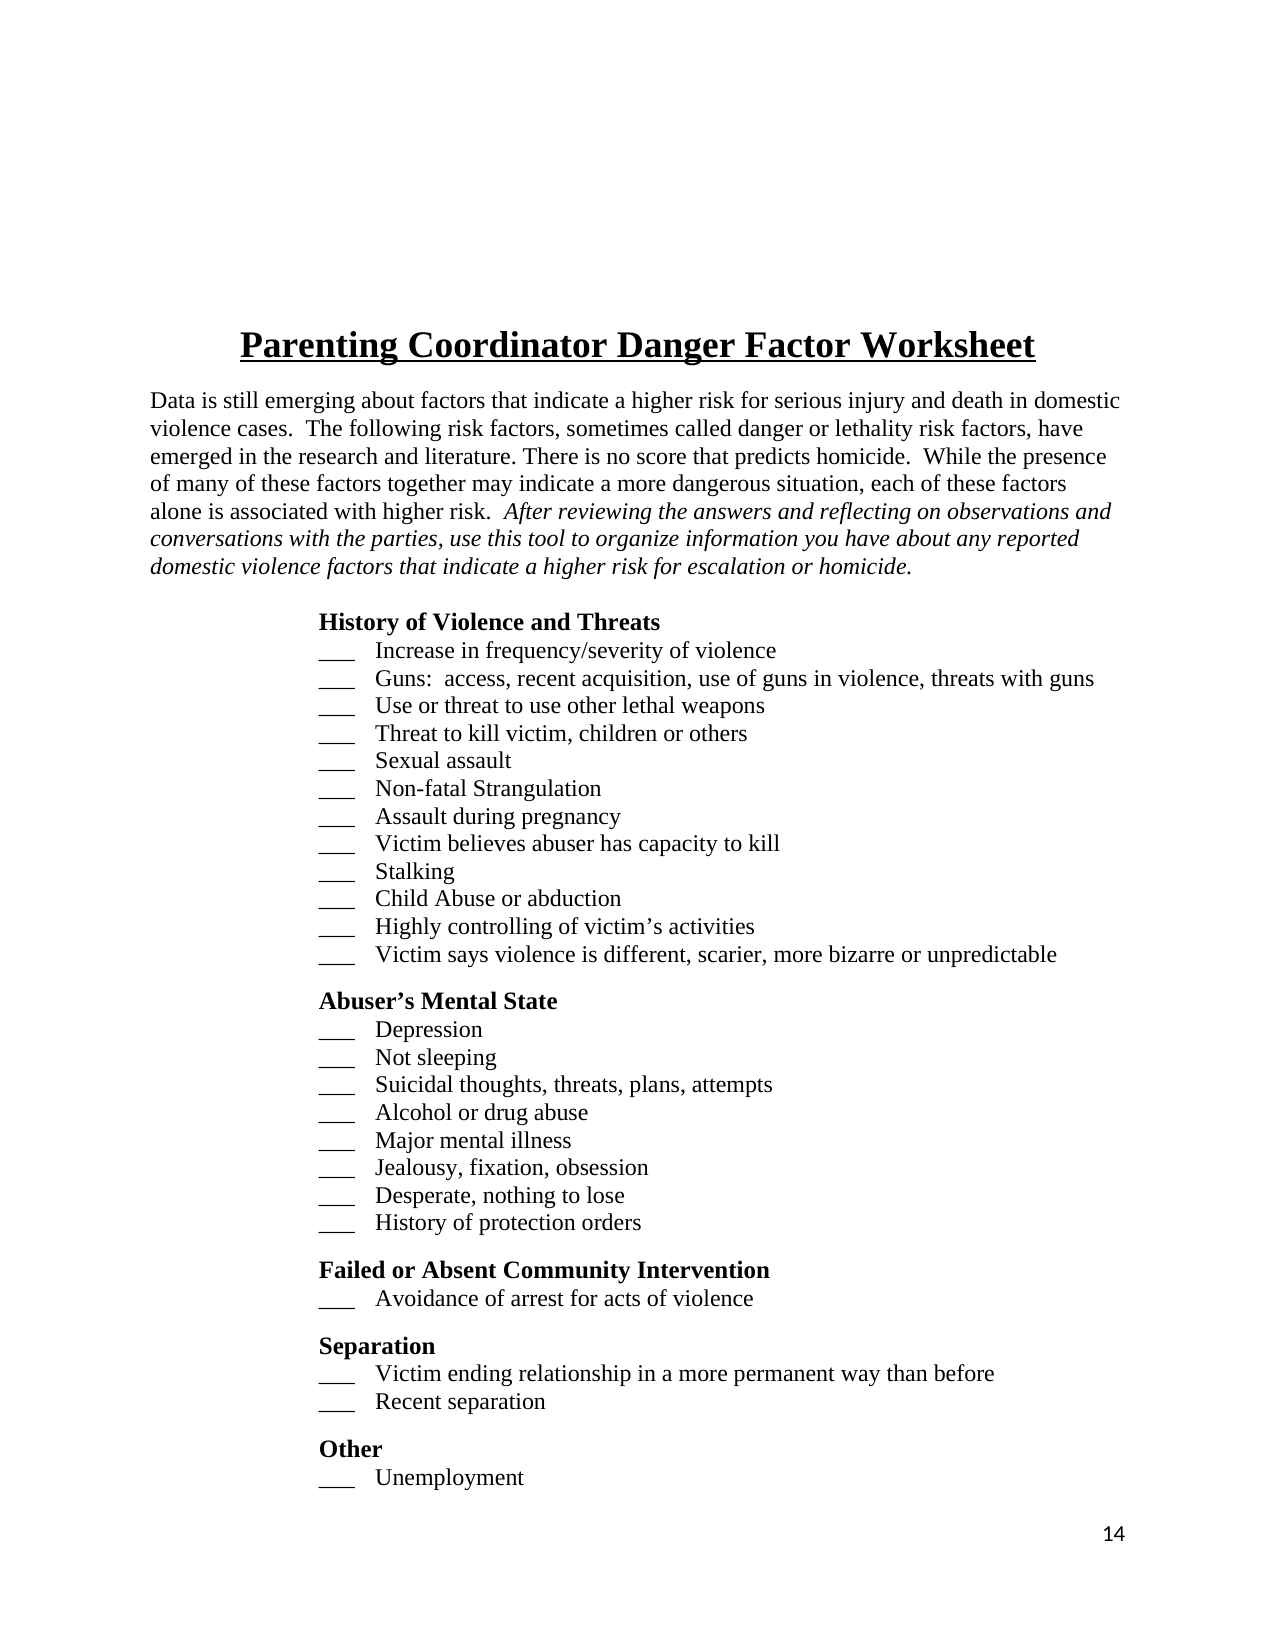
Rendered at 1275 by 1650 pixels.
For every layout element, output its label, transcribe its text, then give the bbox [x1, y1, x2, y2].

text ___ Desperate, nothing to lose [319, 1181, 1125, 1208]
text ___ Jealousy, fixation, obsession [319, 1153, 1125, 1181]
text ___ Child Abuse or abduction [319, 884, 1125, 912]
text Parenting Coordinator Danger Factor Worksheet [150, 322, 1125, 366]
text ___ Guns: access, recent acquisition, use of guns in violence, threats with guns [319, 664, 1125, 691]
text Data is still emerging about factors that indicate a higher risk for serious injury and death in domestic violence cases. The following risk factors, sometimes called danger or lethality risk factors, have emerged in the research and literature. There is no score that predicts homicide. While the presence of many of these factors together may indicate a more dangerous situation, each of these factors alone is associated with higher risk. After reviewing the answers and reflecting on observations and conversations with the parties, use this tool to organize information you have about any reported domestic violence factors that indicate a higher risk for escalation or homicide. [150, 386, 1125, 580]
text Separation [319, 1331, 1125, 1359]
text ___ Victim says violence is different, scarier, more bizarre or unpredictable [319, 940, 1125, 967]
text Failed or Absent Community Intervention [319, 1255, 1125, 1284]
text ___ Unemployment [319, 1463, 1125, 1490]
text ___ Recent separation [319, 1387, 1125, 1415]
text Other [319, 1434, 1125, 1463]
text ___ Use or threat to use other lethal weapons [319, 691, 1125, 719]
text ___ Depression [319, 1015, 1125, 1043]
text ___ Major mental illness [319, 1126, 1125, 1153]
text ___ Suicidal thoughts, threats, plans, attempts [319, 1070, 1125, 1098]
text ___ Not sleeping [319, 1043, 1125, 1070]
text History of Violence and Threats [319, 607, 1125, 636]
text ___ Avoidance of arrest for acts of violence [319, 1284, 1125, 1312]
text ___ Victim believes abuser has capacity to kill [319, 829, 1125, 857]
text ___ Assault during pregnancy [319, 802, 1125, 829]
text ___ History of protection orders [319, 1208, 1125, 1236]
text ___ Increase in frequency/severity of violence [319, 636, 1125, 664]
text Abuser’s Mental State [319, 986, 1125, 1015]
text ___ Sexual assault [319, 746, 1125, 774]
text ___ Non-fatal Strangulation [319, 774, 1125, 802]
text ___ Stalking [319, 857, 1125, 884]
text ___ Threat to kill victim, children or others [319, 719, 1125, 746]
text ___ Alcohol or drug abuse [319, 1098, 1125, 1126]
text ___ Highly controlling of victim’s activities [319, 912, 1125, 940]
text ___ Victim ending relationship in a more permanent way than before [319, 1359, 1125, 1387]
